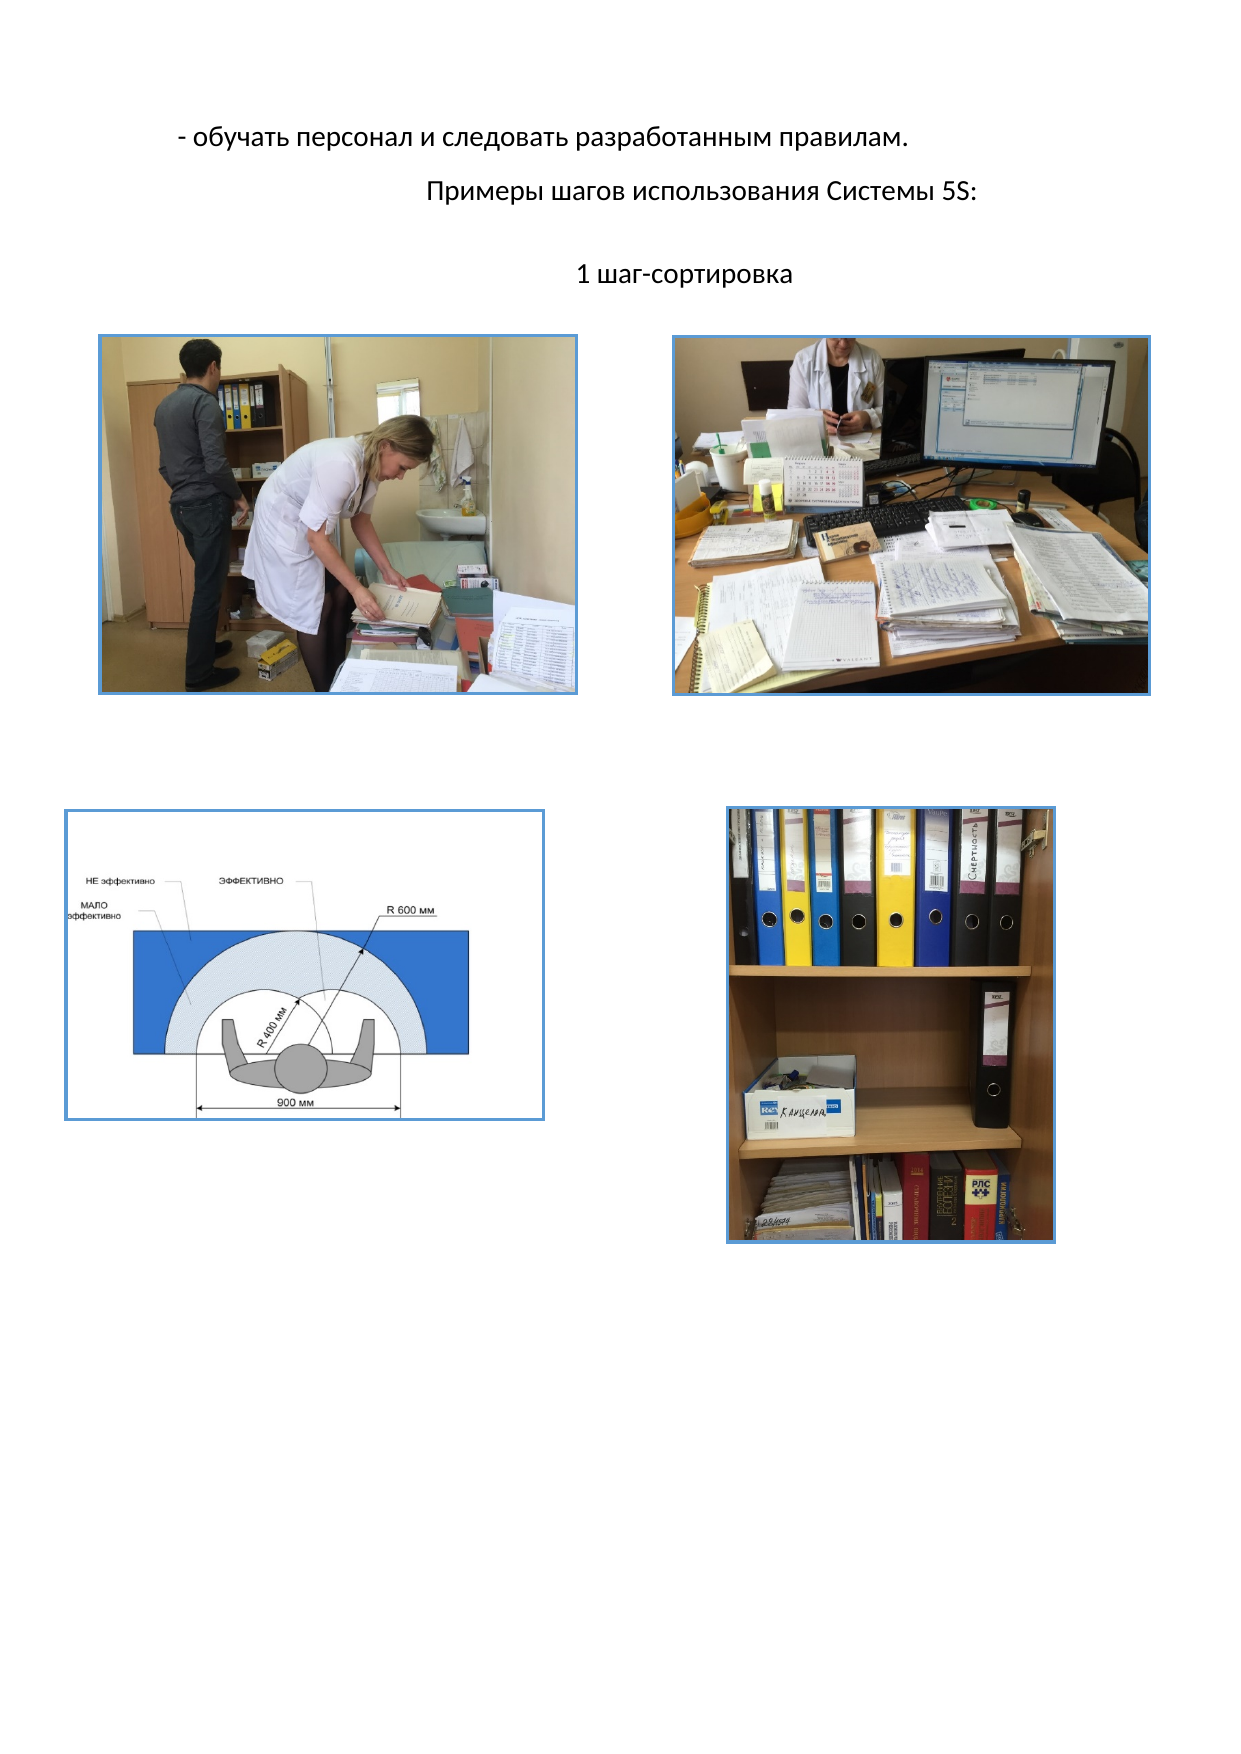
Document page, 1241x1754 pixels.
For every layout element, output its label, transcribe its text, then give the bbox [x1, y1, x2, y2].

picture [68, 812, 542, 1118]
picture [729, 809, 1053, 1240]
list - обучать персонал и следовать разработанным правилам. [177, 118, 1152, 154]
picture [102, 337, 575, 692]
picture [675, 338, 1148, 693]
list Примеры шагов использования Системы 5S: [252, 172, 1152, 207]
